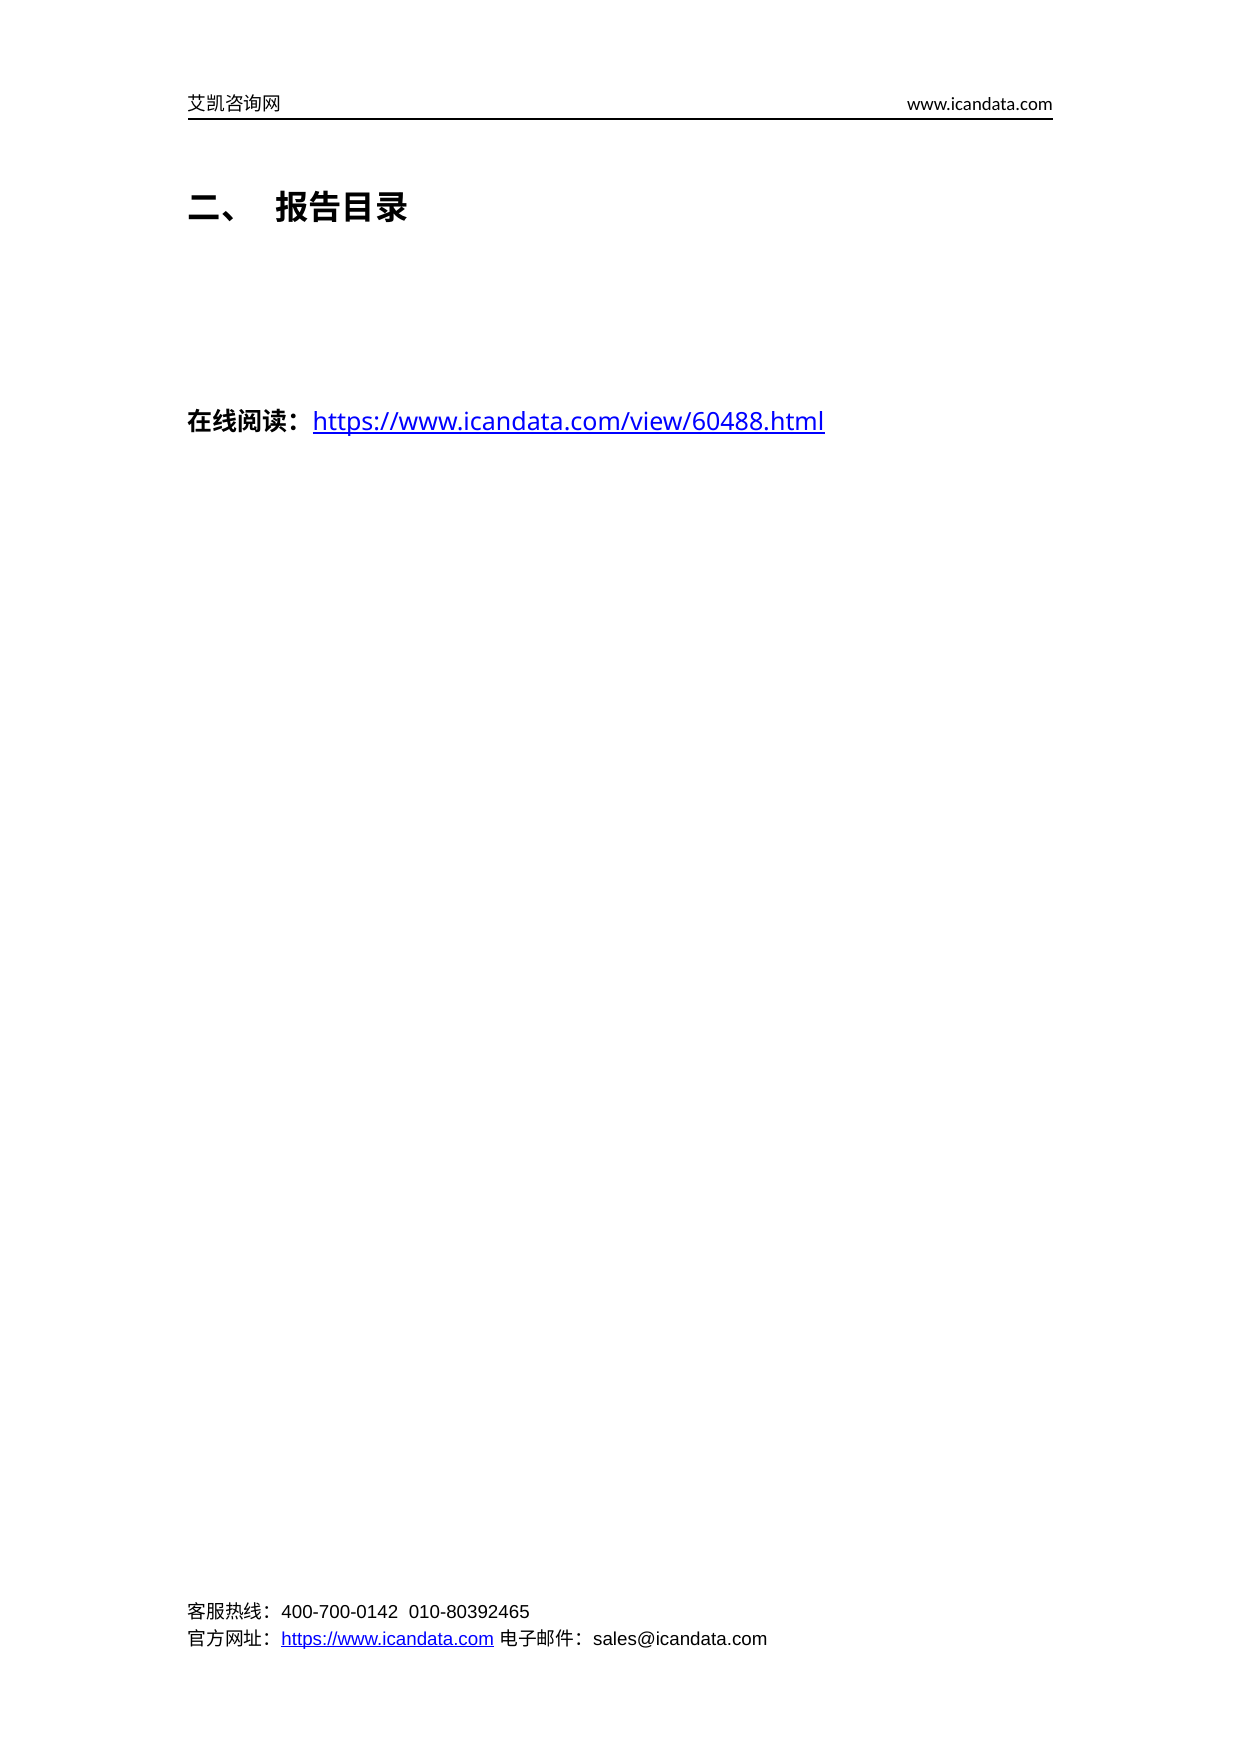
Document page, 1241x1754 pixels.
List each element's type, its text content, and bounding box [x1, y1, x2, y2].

text 在线阅读：https://www.icandata.com/view/60488.html [187, 387, 1053, 452]
subtitle 报告目录 [187, 172, 1053, 237]
